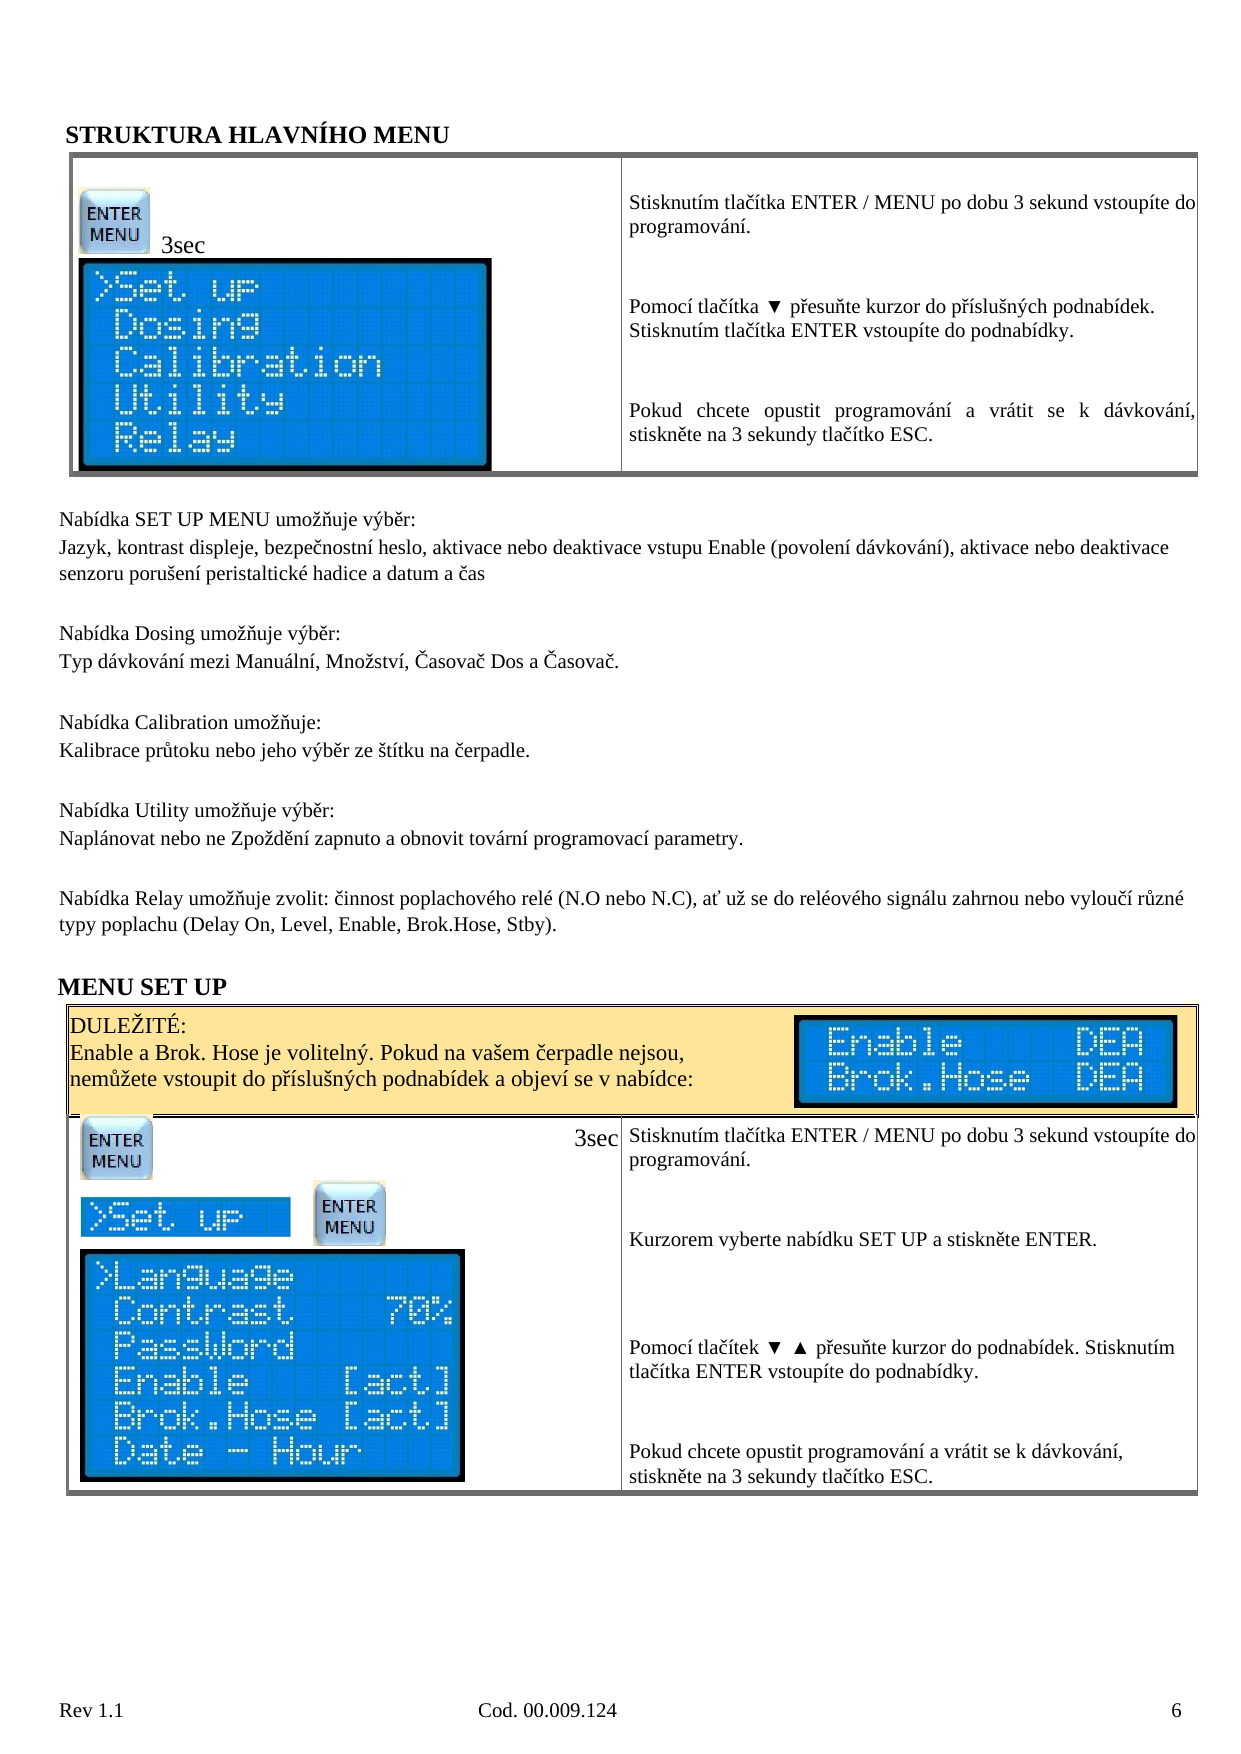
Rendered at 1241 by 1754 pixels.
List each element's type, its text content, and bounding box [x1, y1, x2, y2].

picture [80, 1249, 465, 1482]
text Typ dávkování mezi Manuální, Množství, Časovač Dos a Časovač. [59, 649, 1187, 673]
text STRUKTURA HLAVNÍHO MENU [59, 121, 1187, 149]
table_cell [622, 1114, 1197, 1490]
text Naplánovat nebo ne Zpoždění zapnuto a obnovit tovární programovací parametry. [59, 826, 1187, 850]
text Nabídka Dosing umožňuje výběr: [59, 621, 1187, 645]
picture [78, 187, 151, 254]
text Nabídka Relay umožňuje zvolit: činnost poplachového relé (N.O nebo N.C), ať už se do reléového signálu zahrnou nebo vyloučí různé typy poplachu (Delay On, Level, Enable, Brok.Hose, Stby). [59, 886, 1187, 936]
table_header 3sec [73, 158, 621, 471]
table_cell 3sec [69, 1118, 621, 1490]
text Jazyk, kontrast displeje, bezpečnostní heslo, aktivace nebo deaktivace vstupu Enable (povolení dávkování), aktivace nebo deaktivace senzoru porušení peristaltické hadice a datum a čas [59, 535, 1187, 585]
text Nabídka SET UP MENU umožňuje výběr: [59, 507, 1187, 531]
picture [313, 1180, 386, 1246]
table_header DULEŽITÉ: Enable a Brok. Hose je volitelný. Pokud na vašem čerpadle nejsou, nemůžete vstoupit do příslušných podnabídek a objeví se v nabídce: [69, 1007, 1196, 1114]
picture [78, 258, 492, 471]
picture [80, 1196, 291, 1237]
text Nabídka Utility umožňuje výběr: [59, 798, 1187, 822]
picture [794, 1015, 1178, 1108]
picture [80, 1114, 153, 1180]
subtitle MENU SET UP [57, 972, 1187, 1001]
text Kalibrace průtoku nebo jeho výběr ze štítku na čerpadle. [59, 738, 1187, 762]
text Nabídka Calibration umožňuje: [59, 709, 1187, 734]
table_header Stisknutím tlačítka ENTER / MENU po dobu 3 sekund vstoupíte do programování. Pomocí tlačítka ▼ přesuňte kurzor do příslušných podnabídek. Stisknutím tlačítka ENTER vstoupíte do podnabídky. Pokud chcete opustit programování a vrátit se k dávkování, stiskněte na 3 sekundy tlačítko ESC. [622, 158, 1197, 471]
